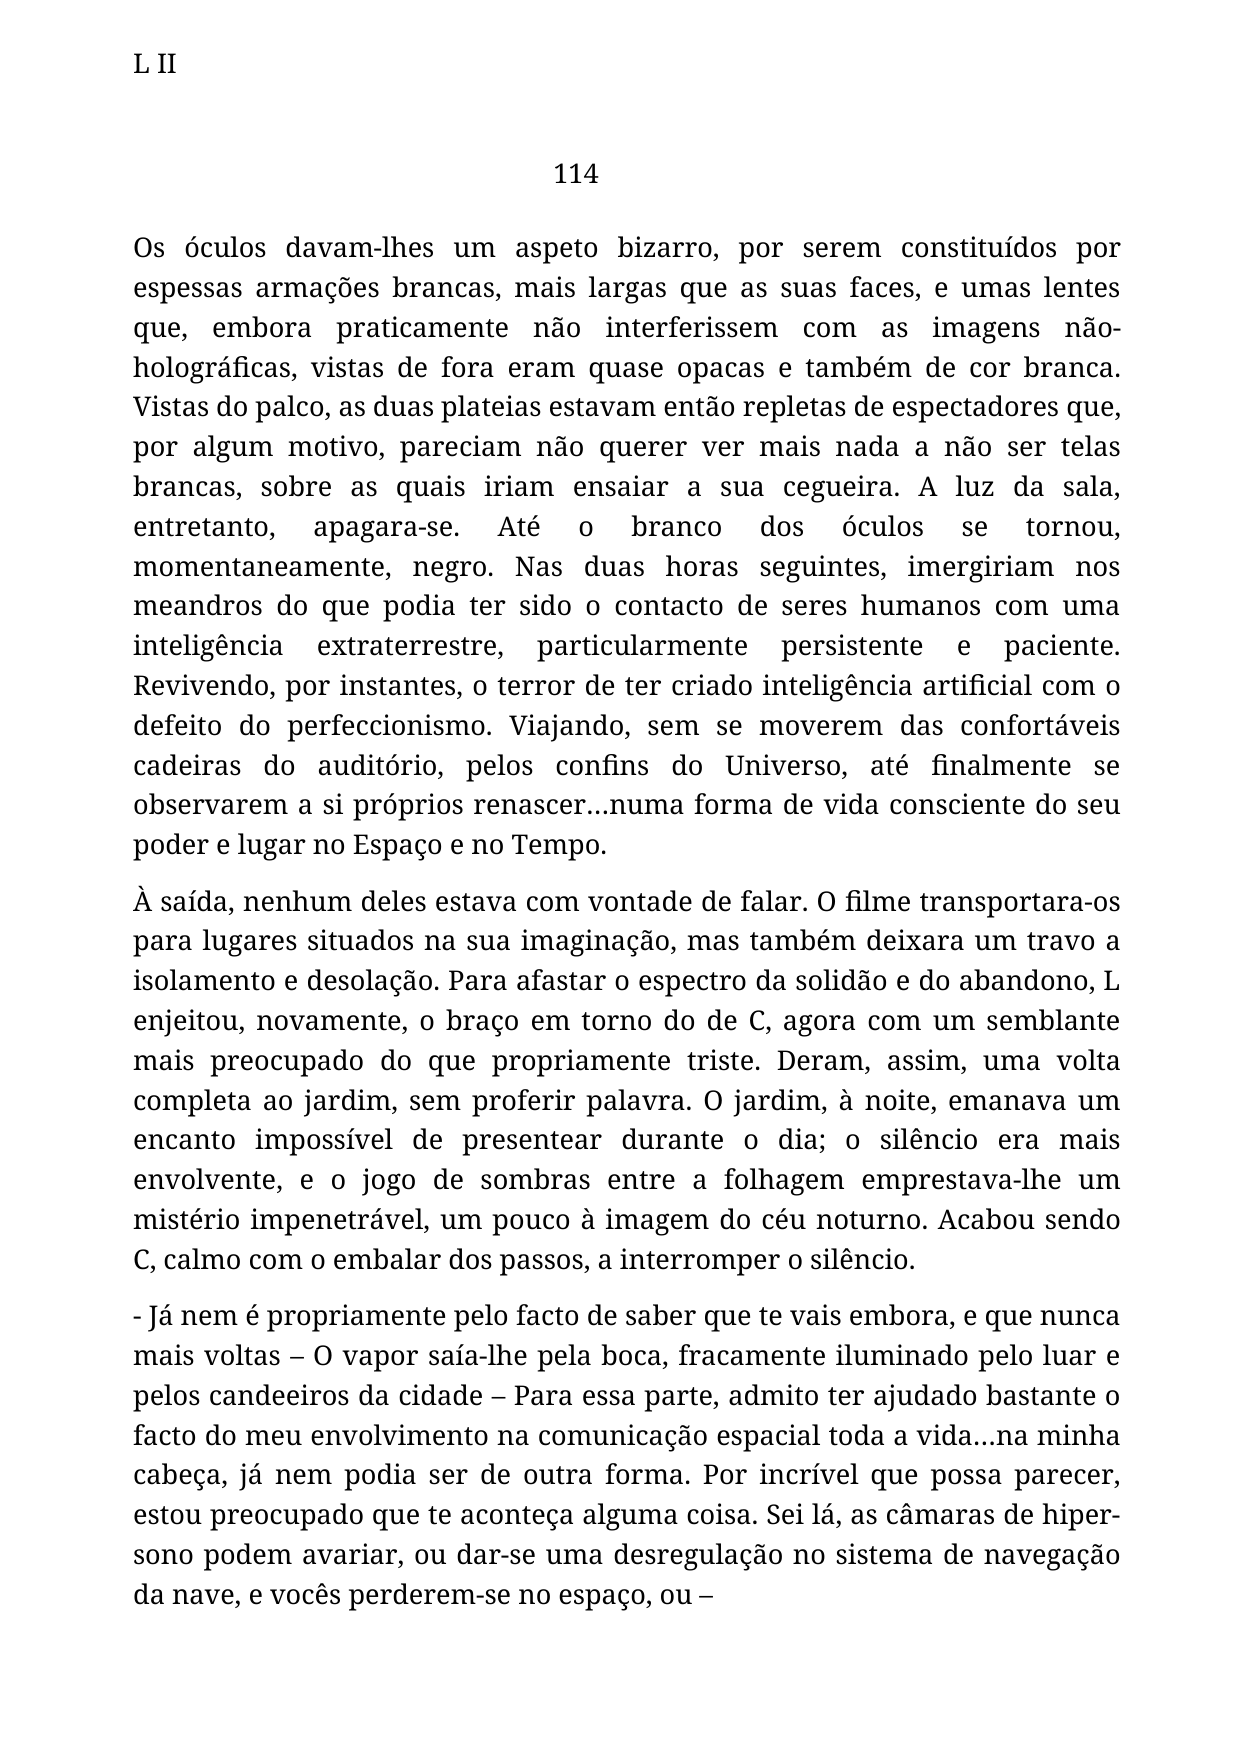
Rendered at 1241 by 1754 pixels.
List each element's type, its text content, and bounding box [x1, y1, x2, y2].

text À saída, nenhum deles estava com vontade de falar. O filme transportara-os para lugares situados na sua imaginação, mas também deixara um travo a isolamento e desolação. Para afastar o espectro da solidão e do abandono, L enjeitou, novamente, o braço em torno do de C, agora com um semblante mais preocupado do que propriamente triste. Deram, assim, uma volta completa ao jardim, sem proferir palavra. O jardim, à noite, emanava um encanto impossível de presentear durante o dia; o silêncio era mais envolvente, e o jogo de sombras entre a folhagem emprestava-lhe um mistério impenetrável, um pouco à imagem do céu noturno. Acabou sendo C, calmo com o embalar dos passos, a interromper o silêncio. [133, 882, 1122, 1277]
text Os óculos davam-lhes um aspeto bizarro, por serem constituídos por espessas armações brancas, mais largas que as suas faces, e umas lentes que, embora praticamente não interferissem com as imagens não-holográficas, vistas de fora eram quase opacas e também de cor branca. Vistas do palco, as duas plateias estavam então repletas de espectadores que, por algum motivo, pareciam não querer ver mais nada a não ser telas brancas, sobre as quais iriam ensaiar a sua cegueira. A luz da sala, entretanto, apagara-se. Até o branco dos óculos se tornou, momentaneamente, negro. Nas duas horas seguintes, imergiriam nos meandros do que podia ter sido o contacto de seres humanos com uma inteligência extraterrestre, particularmente persistente e paciente. Revivendo, por instantes, o terror de ter criado inteligência artificial com o defeito do perfeccionismo. Viajando, sem se moverem das confortáveis cadeiras do auditório, pelos confins do Universo, até finalmente se observarem a si próprios renascer…numa forma de vida consciente do seu poder e lugar no Espaço e no Tempo. [133, 229, 1122, 862]
text - Já nem é propriamente pelo facto de saber que te vais embora, e que nunca mais voltas – O vapor saía-lhe pela boca, fracamente iluminado pelo luar e pelos candeeiros da cidade – Para essa parte, admito ter ajudado bastante o facto do meu envolvimento na comunicação espacial toda a vida…na minha cabeça, já nem podia ser de outra forma. Por incrível que possa parecer, estou preocupado que te aconteça alguma coisa. Sei lá, as câmaras de hiper-sono podem avariar, ou dar-se uma desregulação no sistema de navegação da nave, e vocês perderem-se no espaço, ou – [133, 1297, 1122, 1612]
